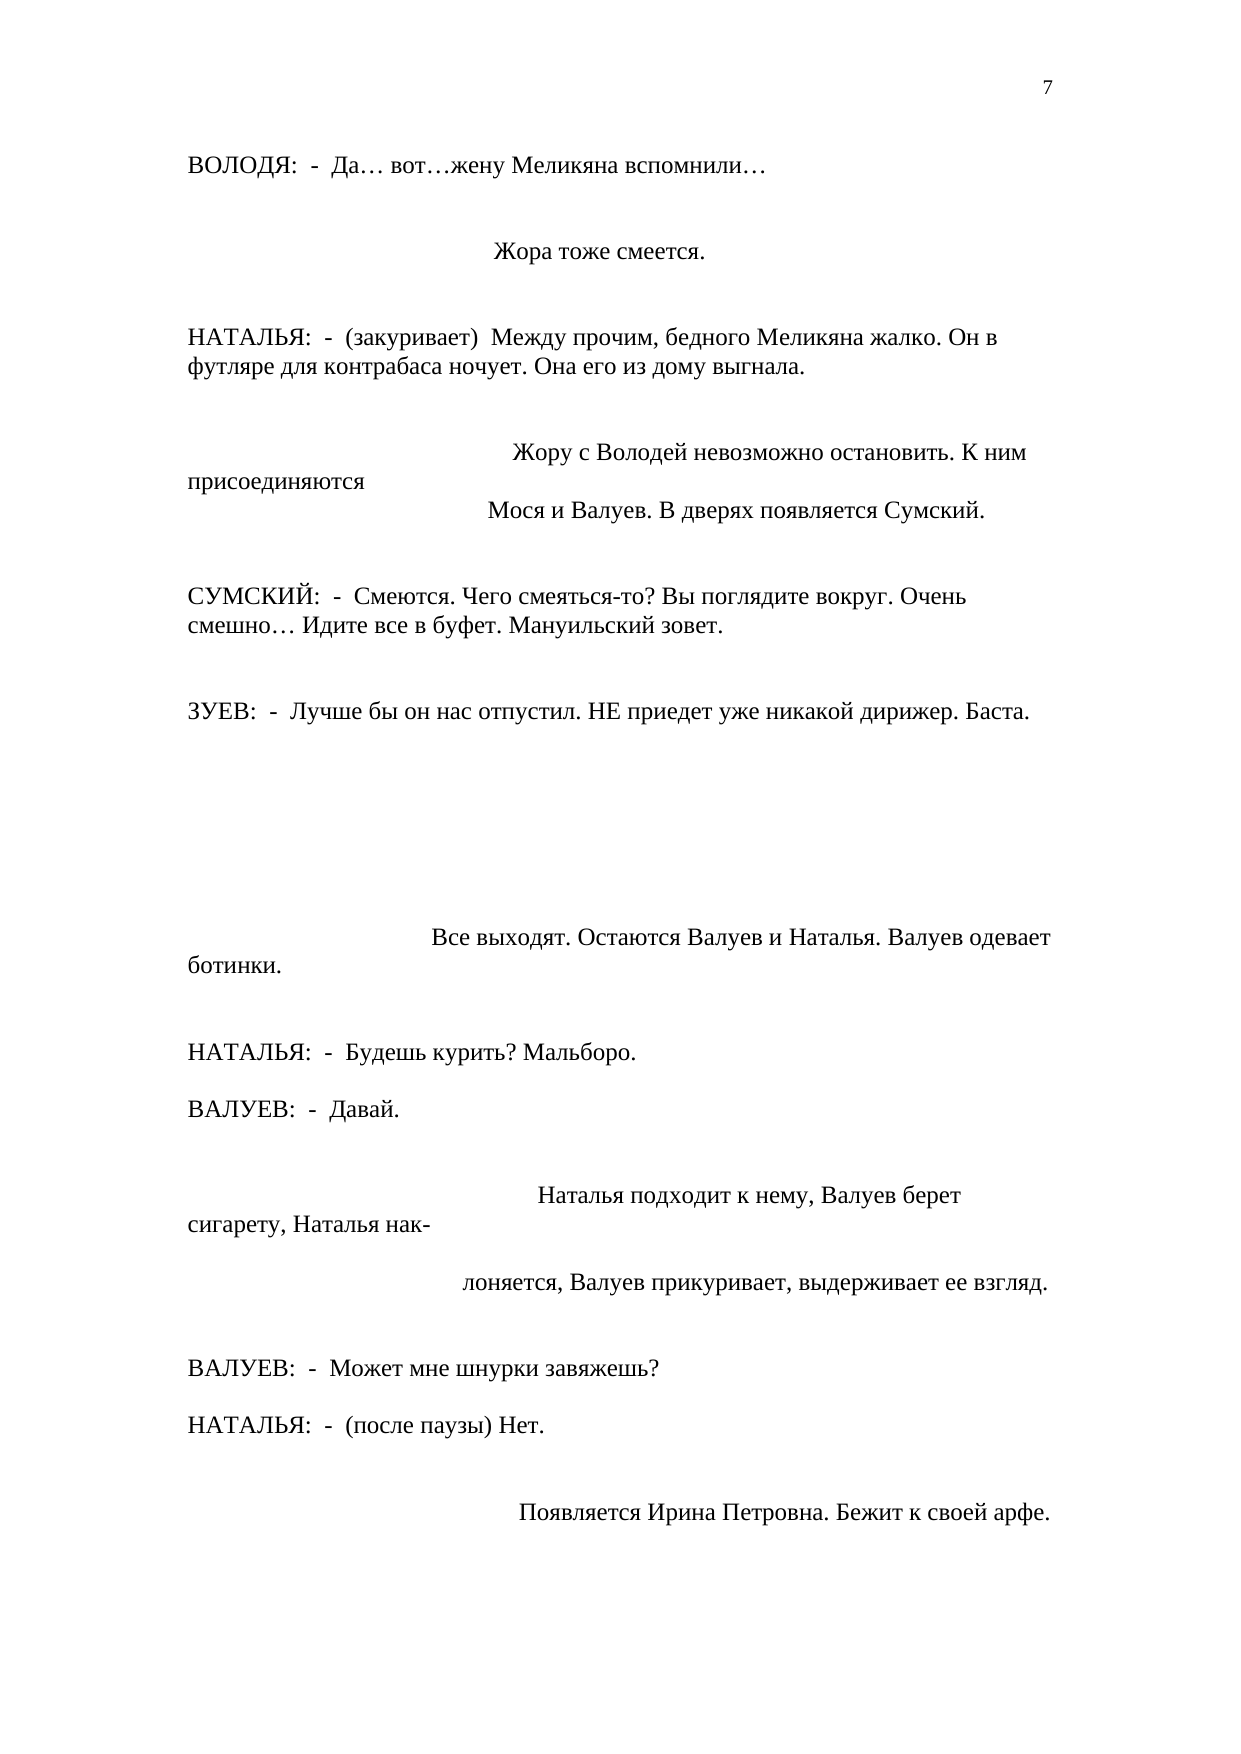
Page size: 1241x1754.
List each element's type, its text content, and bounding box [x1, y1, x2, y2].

text Жора тоже смеется. [187, 236, 1053, 265]
text Появляется Ирина Петровна. Бежит к своей арфе. [187, 1497, 1053, 1525]
text Мося и Валуев. В дверях появляется Сумский. [187, 495, 1053, 524]
text лоняется, Валуев прикуривает, выдерживает ее взгляд. [187, 1267, 1053, 1295]
text НАТАЛЬЯ: - (закуривает) Между прочим, бедного Меликяна жалко. Он в футляре для контрабаса ночует. Она его из дому выгнала. [187, 322, 1053, 380]
text СУМСКИЙ: - Смеются. Чего смеяться-то? Вы поглядите вокруг. Очень смешно… Идите все в буфет. Мануильский зовет. [187, 581, 1053, 639]
text ВОЛОДЯ: - Да… вот…жену Меликяна вспомнили… [187, 150, 1053, 179]
text НАТАЛЬЯ: - Будешь курить? Мальборо. [187, 1037, 1053, 1065]
text ВАЛУЕВ: - Может мне шнурки завяжешь? [187, 1353, 1053, 1382]
text Наталья подходит к нему, Валуев берет сигарету, Наталья нак- [187, 1180, 1053, 1238]
text Все выходят. Остаются Валуев и Наталья. Валуев одевает ботинки. [187, 922, 1053, 979]
text ВАЛУЕВ: - Давай. [187, 1094, 1053, 1123]
text ЗУЕВ: - Лучше бы он нас отпустил. НЕ приедет уже никакой дирижер. Баста. [187, 696, 1053, 725]
text Жору с Володей невозможно остановить. К ним присоединяются [187, 437, 1053, 495]
text НАТАЛЬЯ: - (после паузы) Нет. [187, 1410, 1053, 1439]
